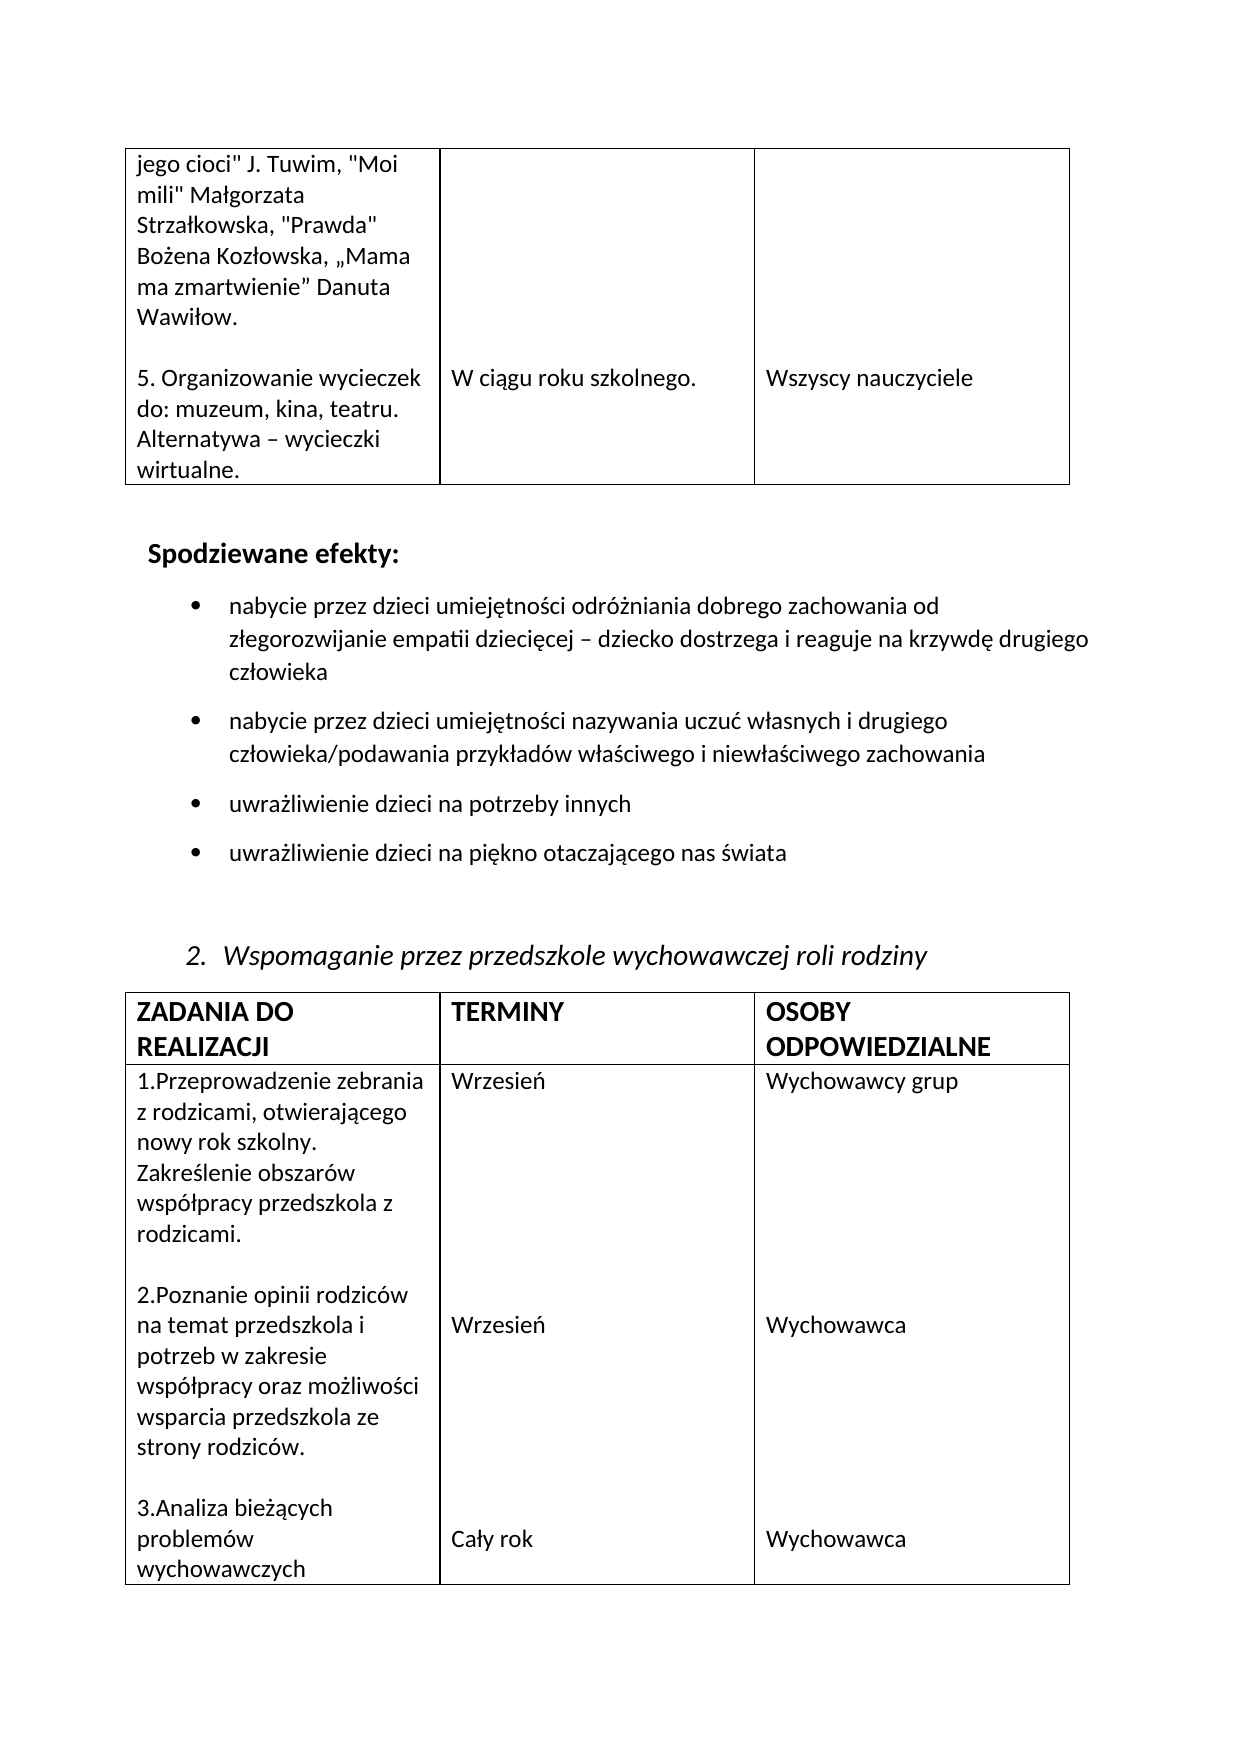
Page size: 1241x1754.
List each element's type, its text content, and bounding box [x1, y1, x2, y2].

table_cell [755, 149, 1069, 484]
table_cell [755, 1065, 1069, 1584]
table_header OSOBY ODPOWIEDZIALNE [755, 993, 1069, 1064]
list nabycie przez dzieci umiejętności odróżniania dobrego zachowania od złegorozwijanie empatii dziecięcej – dziecko dostrzega i reaguje na krzywdę drugiego człowieka [191, 590, 1093, 686]
list uwrażliwienie dzieci na piękno otaczającego nas świata [191, 838, 1093, 868]
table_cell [441, 1065, 754, 1584]
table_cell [441, 149, 754, 484]
text Spodziewane efekty: [148, 535, 1093, 571]
table_header TERMINY [441, 993, 754, 1064]
list Wspomaganie przez przedszkole wychowawczej roli rodziny [185, 937, 1093, 972]
table_header ZADANIA DO REALIZACJI [126, 993, 439, 1064]
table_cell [126, 149, 439, 484]
list uwrażliwienie dzieci na potrzeby innych [191, 788, 1093, 818]
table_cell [126, 1065, 439, 1584]
list nabycie przez dzieci umiejętności nazywania uczuć własnych i drugiego człowieka/podawania przykładów właściwego i niewłaściwego zachowania [191, 706, 1093, 769]
